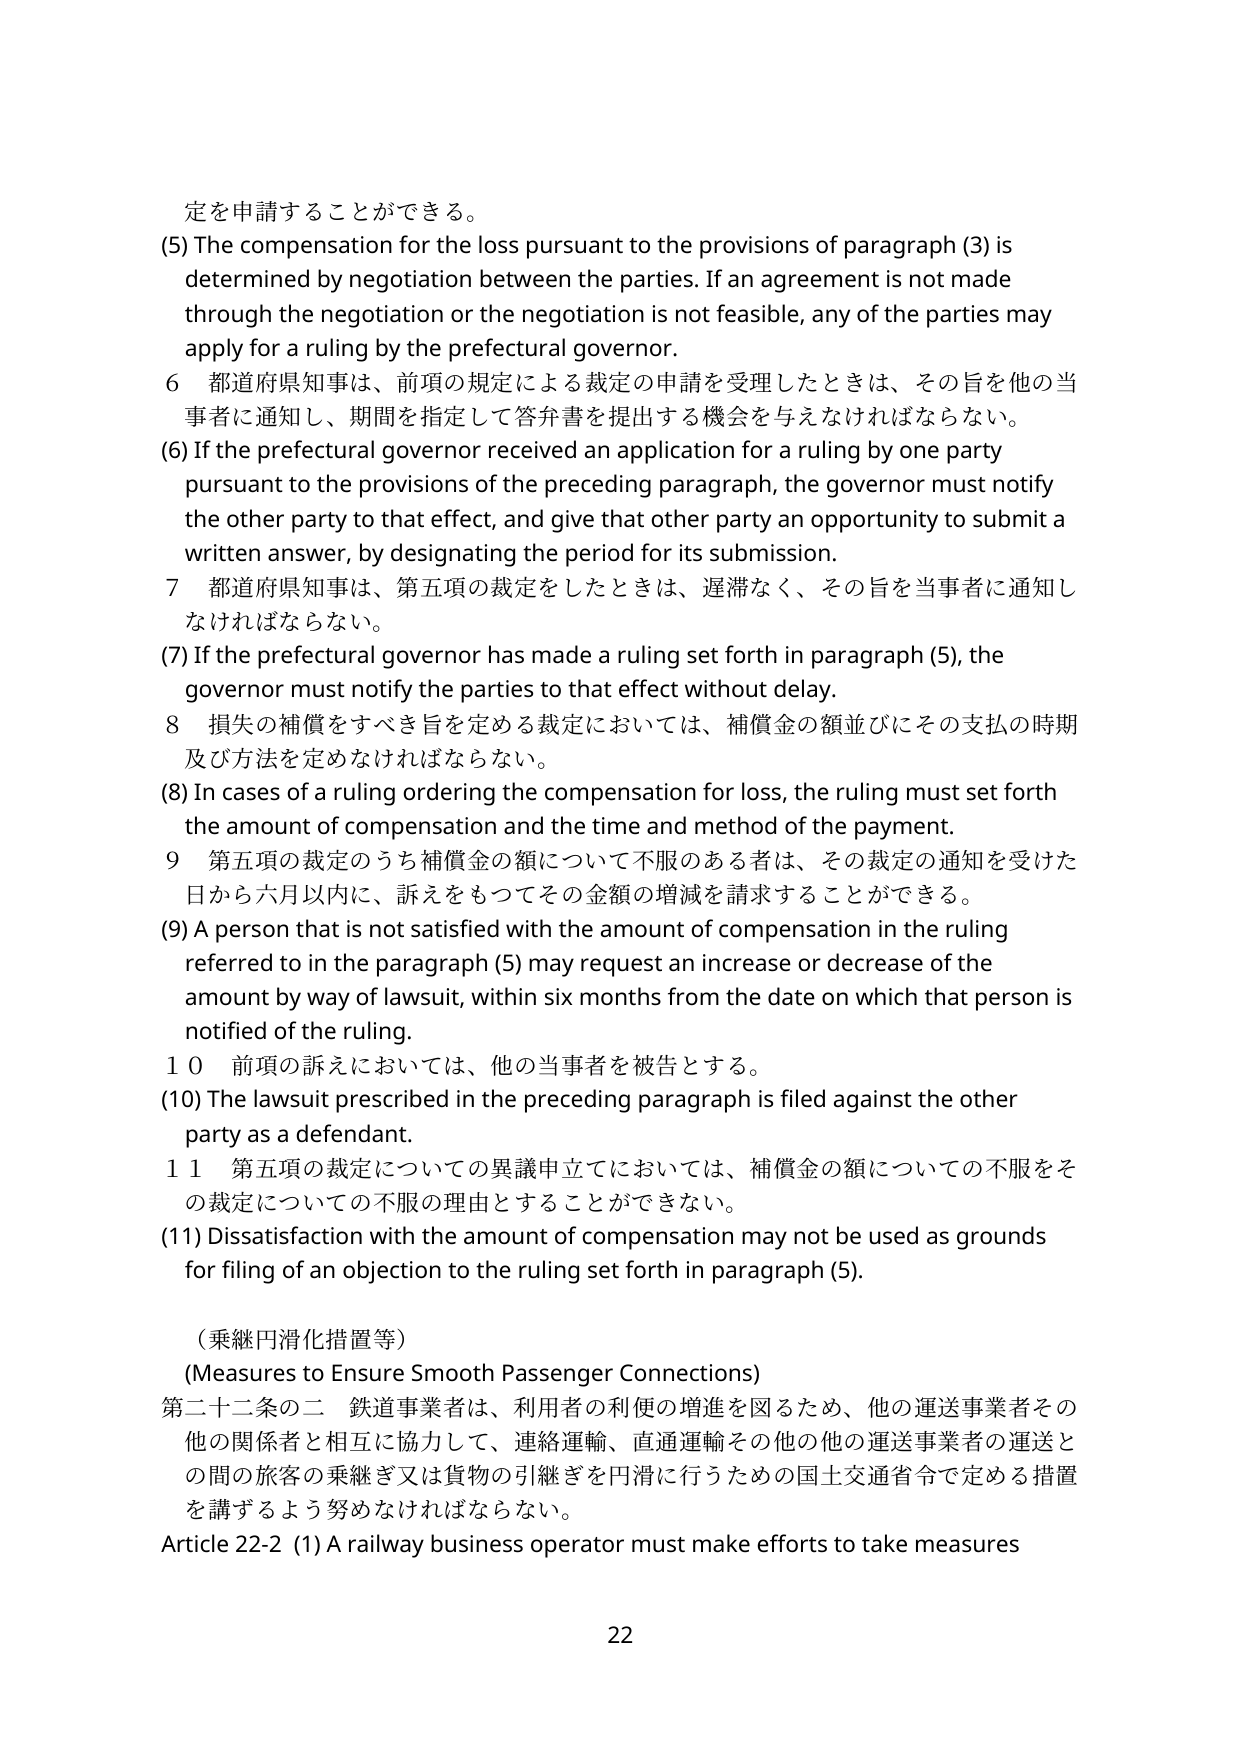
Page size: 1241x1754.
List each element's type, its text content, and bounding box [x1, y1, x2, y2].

text 第二十二条の二 鉄道事業者は、利用者の利便の増進を図るため、他の運送事業者その他の関係者と相互に協力して、連絡運輸、直通運輸その他の他の運送事業者の運送との間の旅客の乗継ぎ又は貨物の引継ぎを円滑に行うための国土交通省令で定める措置を講ずるよう努めなければならない。 [161, 1389, 1079, 1526]
text （乗継円滑化措置等） [184, 1321, 1079, 1355]
text ７ 都道府県知事は、第五項の裁定をしたときは、遅滞なく、その旨を当事者に通知しなければならない。 [161, 569, 1079, 638]
text (10) The lawsuit prescribed in the preceding paragraph is filed against the other party as a defendant. [161, 1082, 1079, 1150]
text (8) In cases of a ruling ordering the compensation for loss, the ruling must set forth the amount of compensation and the time and method of the payment. [161, 774, 1079, 843]
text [161, 194, 1079, 228]
text (9) A person that is not satisfied with the amount of compensation in the ruling referred to in the paragraph (5) may request an increase or decrease of the amount by way of lawsuit, within six months from the date on which that person is notified of the ruling. [161, 911, 1079, 1048]
text ６ 都道府県知事は、前項の規定による裁定の申請を受理したときは、その旨を他の当事者に通知し、期間を指定して答弁書を提出する機会を与えなければならない。 [161, 364, 1079, 433]
text (5) The compensation for the loss pursuant to the provisions of paragraph (3) is determined by negotiation between the parties. If an agreement is not made through the negotiation or the negotiation is not feasible, any of the parties may apply for a ruling by the prefectural governor. [161, 228, 1079, 364]
text (11) Dissatisfaction with the amount of compensation may not be used as grounds for filing of an objection to the ruling set forth in paragraph (5). [161, 1219, 1079, 1287]
text (7) If the prefectural governor has made a ruling set forth in paragraph (5), the governor must notify the parties to that effect without delay. [161, 638, 1079, 706]
text １０ 前項の訴えにおいては、他の当事者を被告とする。 [161, 1048, 1079, 1082]
text (6) If the prefectural governor received an application for a ruling by one party pursuant to the provisions of the preceding paragraph, the governor must notify the other party to that effect, and give that other party an opportunity to submit a written answer, by designating the period for its submission. [161, 433, 1079, 569]
text ８ 損失の補償をすべき旨を定める裁定においては、補償金の額並びにその支払の時期及び方法を定めなければならない。 [161, 706, 1079, 774]
text １１ 第五項の裁定についての異議申立てにおいては、補償金の額についての不服をその裁定についての不服の理由とすることができない。 [161, 1150, 1079, 1219]
text (Measures to Ensure Smooth Passenger Connections) [184, 1355, 1079, 1389]
text ９ 第五項の裁定のうち補償金の額について不服のある者は、その裁定の通知を受けた日から六月以内に、訴えをもつてその金額の増減を請求することができる。 [161, 843, 1079, 911]
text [161, 1526, 1079, 1560]
